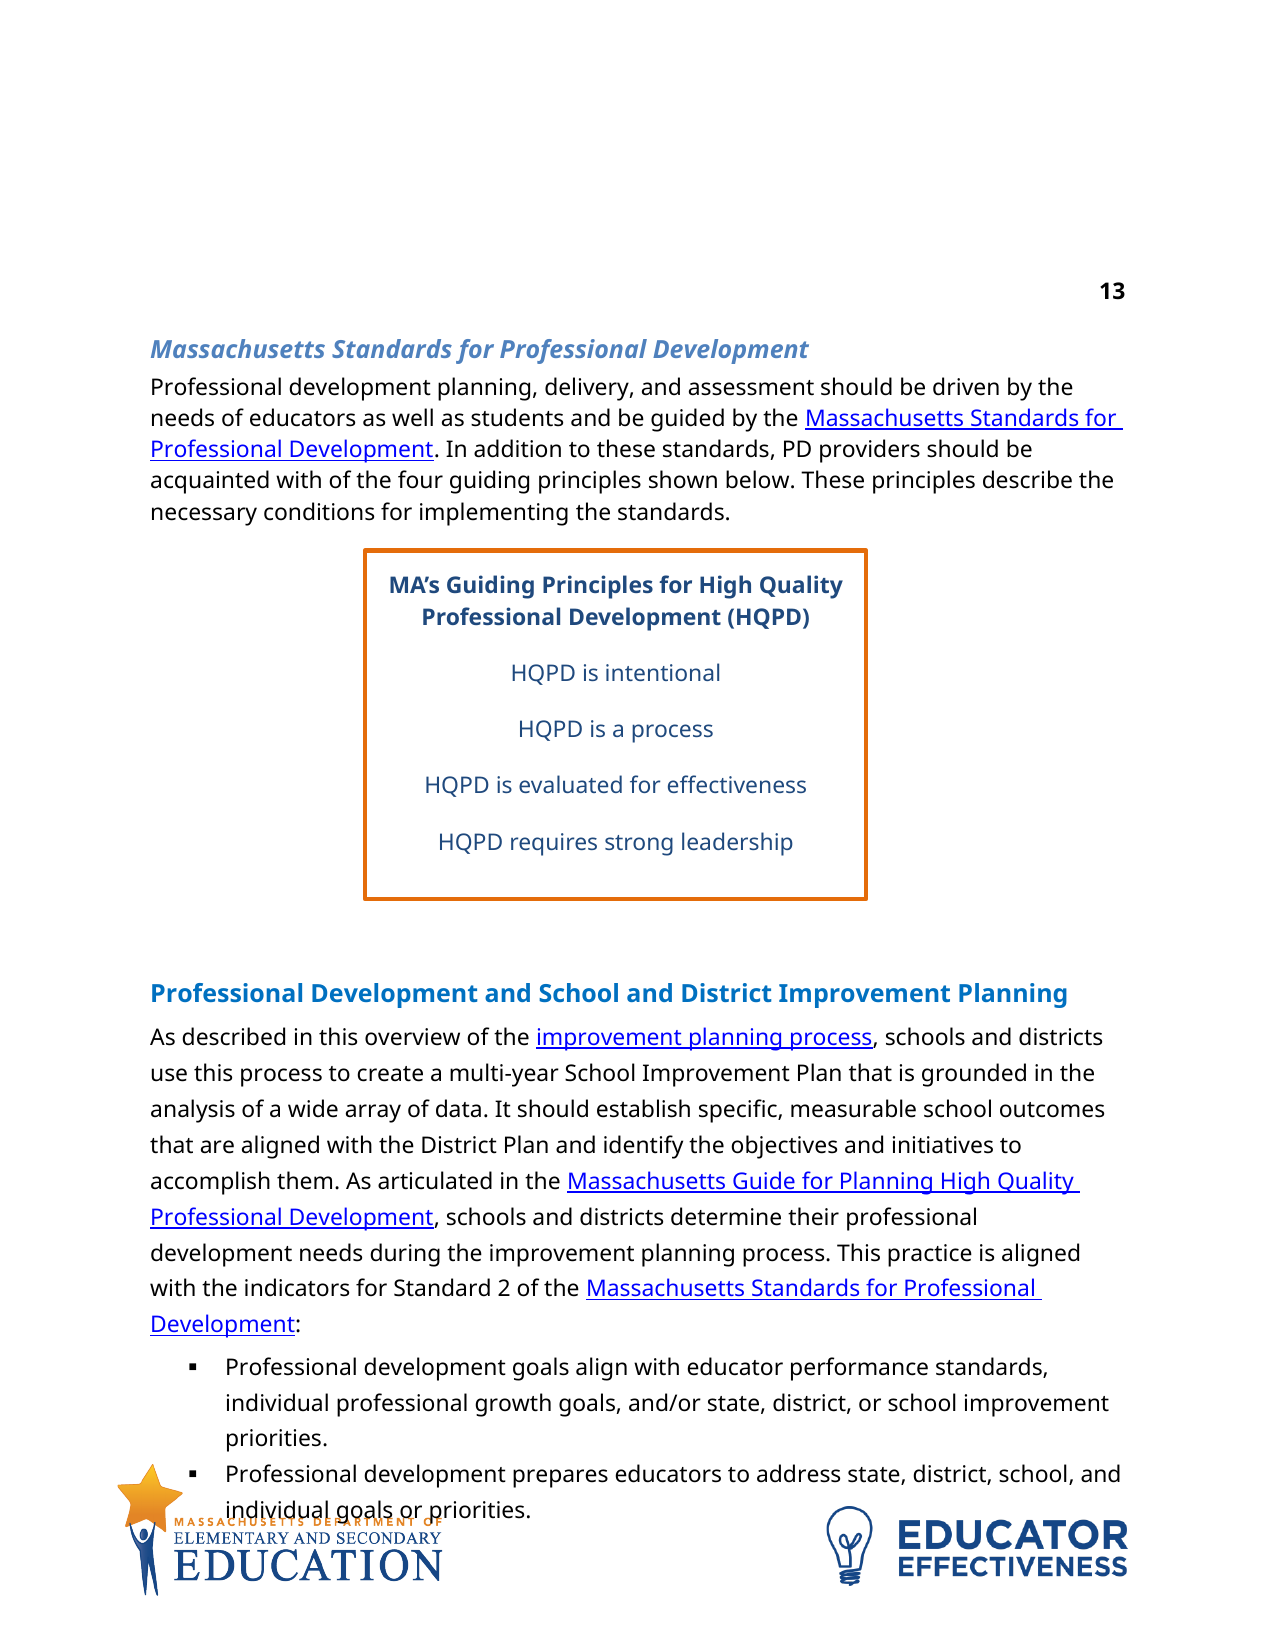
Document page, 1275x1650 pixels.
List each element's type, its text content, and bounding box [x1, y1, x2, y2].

list Professional development prepares educators to address state, district, school, and individual goals or priorities. [187, 1458, 1125, 1526]
text Professional development planning, delivery, and assessment should be driven by the needs of educators as well as students and be guided by the Massachusetts Standards for Professional Development. In addition to these standards, PD providers should be acquainted with of the four guiding principles shown below. These principles describe the necessary conditions for implementing the standards. [150, 371, 1125, 527]
picture [826, 1506, 1129, 1586]
text As described in this overview of the improvement planning process, schools and districts use this process to create a multi-year School Improvement Plan that is grounded in the analysis of a wide array of data. It should establish specific, measurable school outcomes that are aligned with the District Plan and identify the objectives and initiatives to accomplish them. As articulated in the Massachusetts Guide for Planning High Quality Professional Development, schools and districts determine their professional development needs during the improvement planning process. This practice is aligned with the indicators for Standard 2 of the Massachusetts Standards for Professional Development: [150, 1021, 1125, 1339]
subtitle Massachusetts Standards for Professional Development [150, 332, 1125, 366]
text Professional Development and School and District Improvement Planning [150, 975, 1125, 1009]
picture [117, 1464, 443, 1596]
list Professional development goals align with educator performance standards, individual professional growth goals, and/or state, district, or school improvement priorities. [187, 1351, 1125, 1454]
text 13 [150, 275, 1125, 306]
